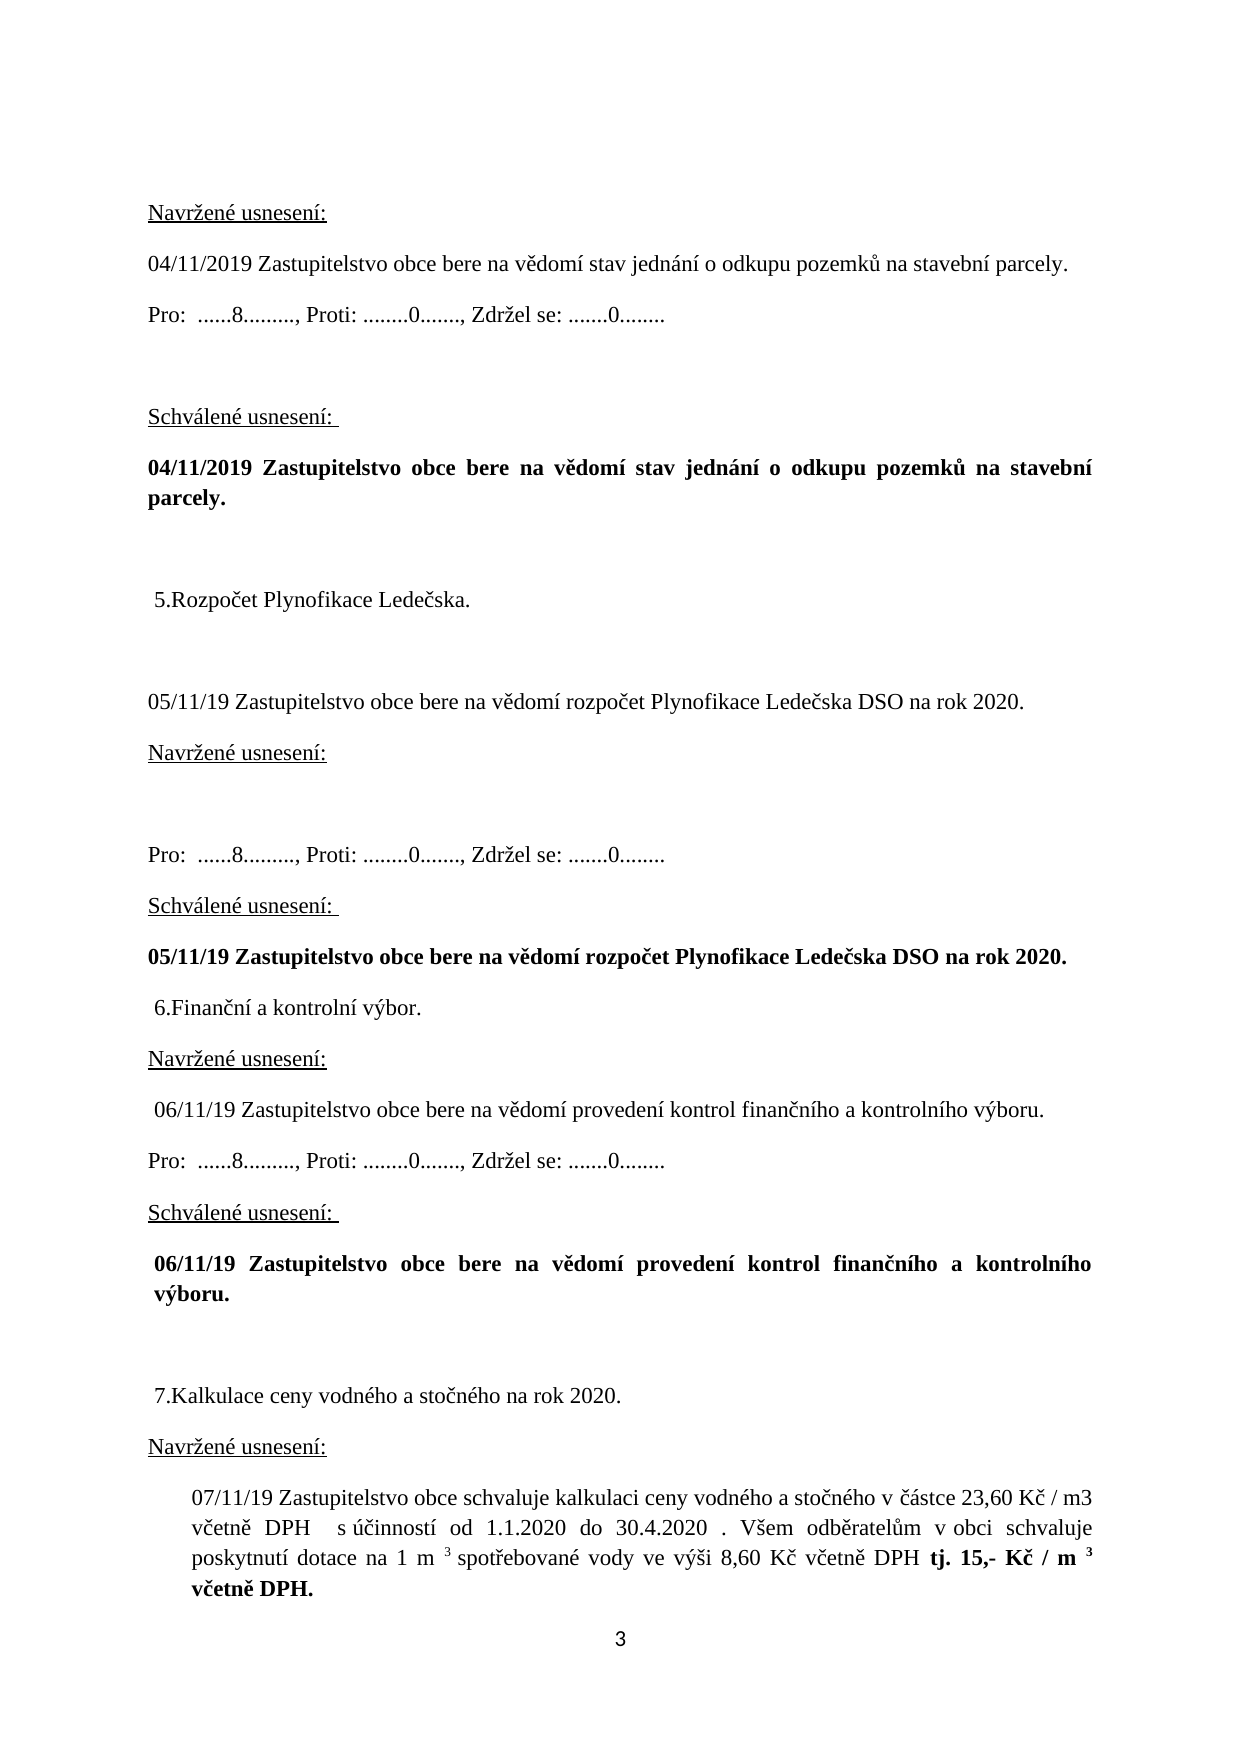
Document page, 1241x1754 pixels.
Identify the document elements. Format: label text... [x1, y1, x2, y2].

text Schválené usnesení: [148, 892, 1093, 919]
text Navržené usnesení: [148, 199, 1093, 225]
text 7.Kalkulace ceny vodného a stočného na rok 2020. [154, 1382, 1093, 1408]
text 6.Finanční a kontrolní výbor. [154, 994, 1093, 1021]
text Pro: ......8........., Proti: ........0......., Zdržel se: .......0........ [148, 1148, 1093, 1174]
text 04/11/2019 Zastupitelstvo obce bere na vědomí stav jednání o odkupu pozemků na stavební parcely. [148, 454, 1093, 510]
text 05/11/19 Zastupitelstvo obce bere na vědomí rozpočet Plynofikace Ledečska DSO na rok 2020. [148, 943, 1093, 970]
text Navržené usnesení: [148, 1046, 1093, 1072]
text Navržené usnesení: [148, 739, 1093, 766]
text 05/11/19 Zastupitelstvo obce bere na vědomí rozpočet Plynofikace Ledečska DSO na rok 2020. [148, 688, 1093, 714]
text Navržené usnesení: [148, 1433, 1093, 1459]
text 06/11/19 Zastupitelstvo obce bere na vědomí provedení kontrol finančního a kontrolního výboru. [154, 1097, 1093, 1123]
text Pro: ......8........., Proti: ........0......., Zdržel se: .......0........ [148, 841, 1093, 868]
text 04/11/2019 Zastupitelstvo obce bere na vědomí stav jednání o odkupu pozemků na stavební parcely. [148, 250, 1093, 276]
text Pro: ......8........., Proti: ........0......., Zdržel se: .......0........ [148, 301, 1093, 327]
text 06/11/19 Zastupitelstvo obce bere na vědomí provedení kontrol finančního a kontrolního výboru. [154, 1250, 1093, 1306]
text Schválené usnesení: [148, 1199, 1093, 1225]
text Schválené usnesení: [148, 403, 1093, 429]
text 5.Rozpočet Plynofikace Ledečska. [154, 586, 1093, 612]
